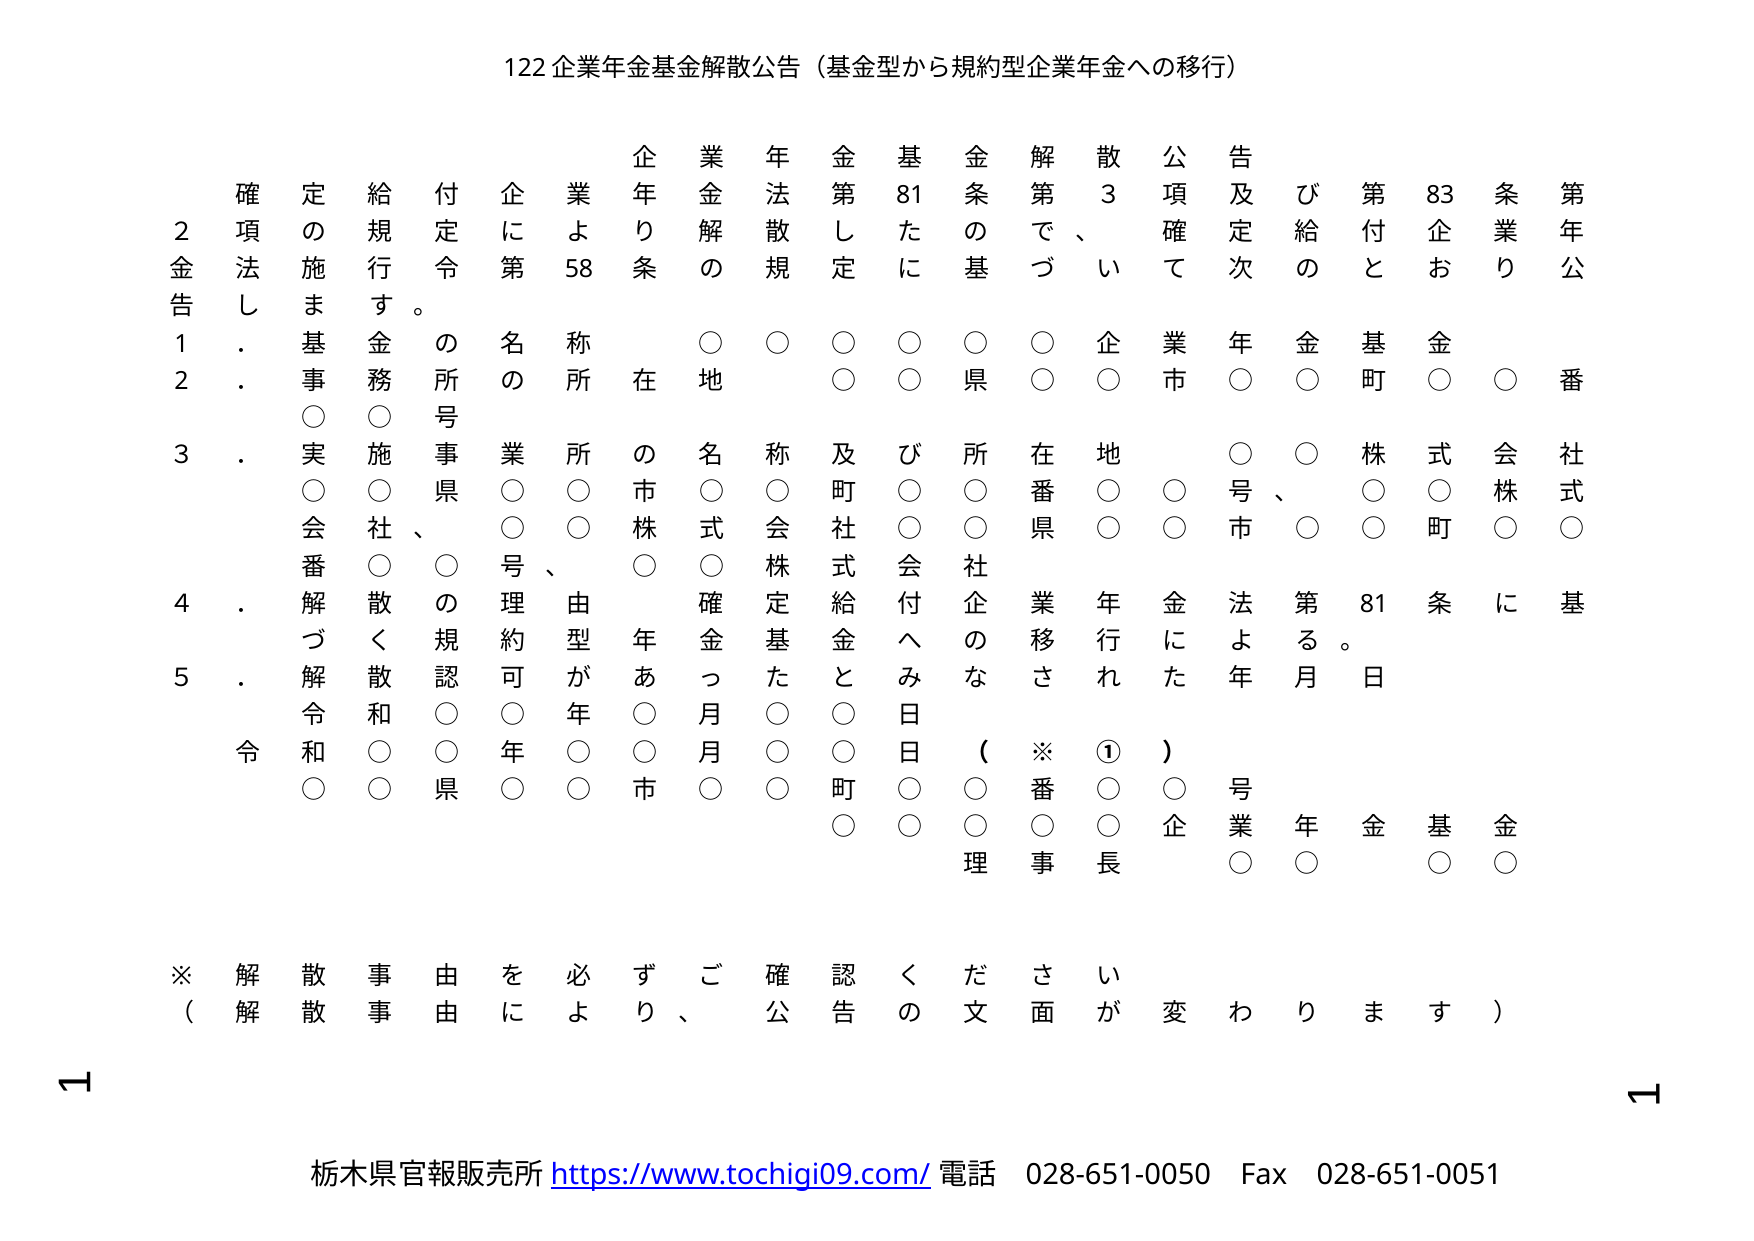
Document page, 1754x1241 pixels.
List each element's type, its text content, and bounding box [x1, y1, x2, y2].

text ○○○○○企業年金基金 [148, 806, 1606, 843]
text ５．解散認可があったとみなされた年月日 [148, 657, 1606, 694]
text 確定給付企業年金法第81条第３項及び第83条第２項の規定により解散したので、確定給付企業年金法施行令第58条の規定に基づいて次のとおり公告します。 [148, 174, 1606, 323]
text ※解散事由を必ずご確認ください [148, 955, 1606, 992]
text 令和○○年○月○○日 [148, 694, 1606, 732]
text 令和○○年○○月○○日（※①） [148, 732, 1606, 769]
text （解散事由により、公告の文面が変わります） [148, 992, 1606, 1029]
text ○○県○○市○○町○○番○○号 [148, 769, 1606, 806]
text ３．実施事業所の名称及び所在地 ○○株式会社○○県○○市○○町○○番○○号、○○株式会社、○○株式会社○○県○○市○○町○○番○○号、○○株式会社 [148, 434, 1606, 583]
text 1．基金の名称 ○○○○○○企業年金基金 [148, 323, 1606, 360]
text 理事長 ○○ ○○ [148, 843, 1606, 880]
text 2．事務所の所在地 ○○県○○市○○町○○番○○号 [148, 360, 1606, 434]
text 企業年金基金解散公告 [148, 137, 1606, 174]
text ４．解散の理由 確定給付企業年金法第81条に基づく規約型年金基金への移行による。 [148, 583, 1606, 657]
